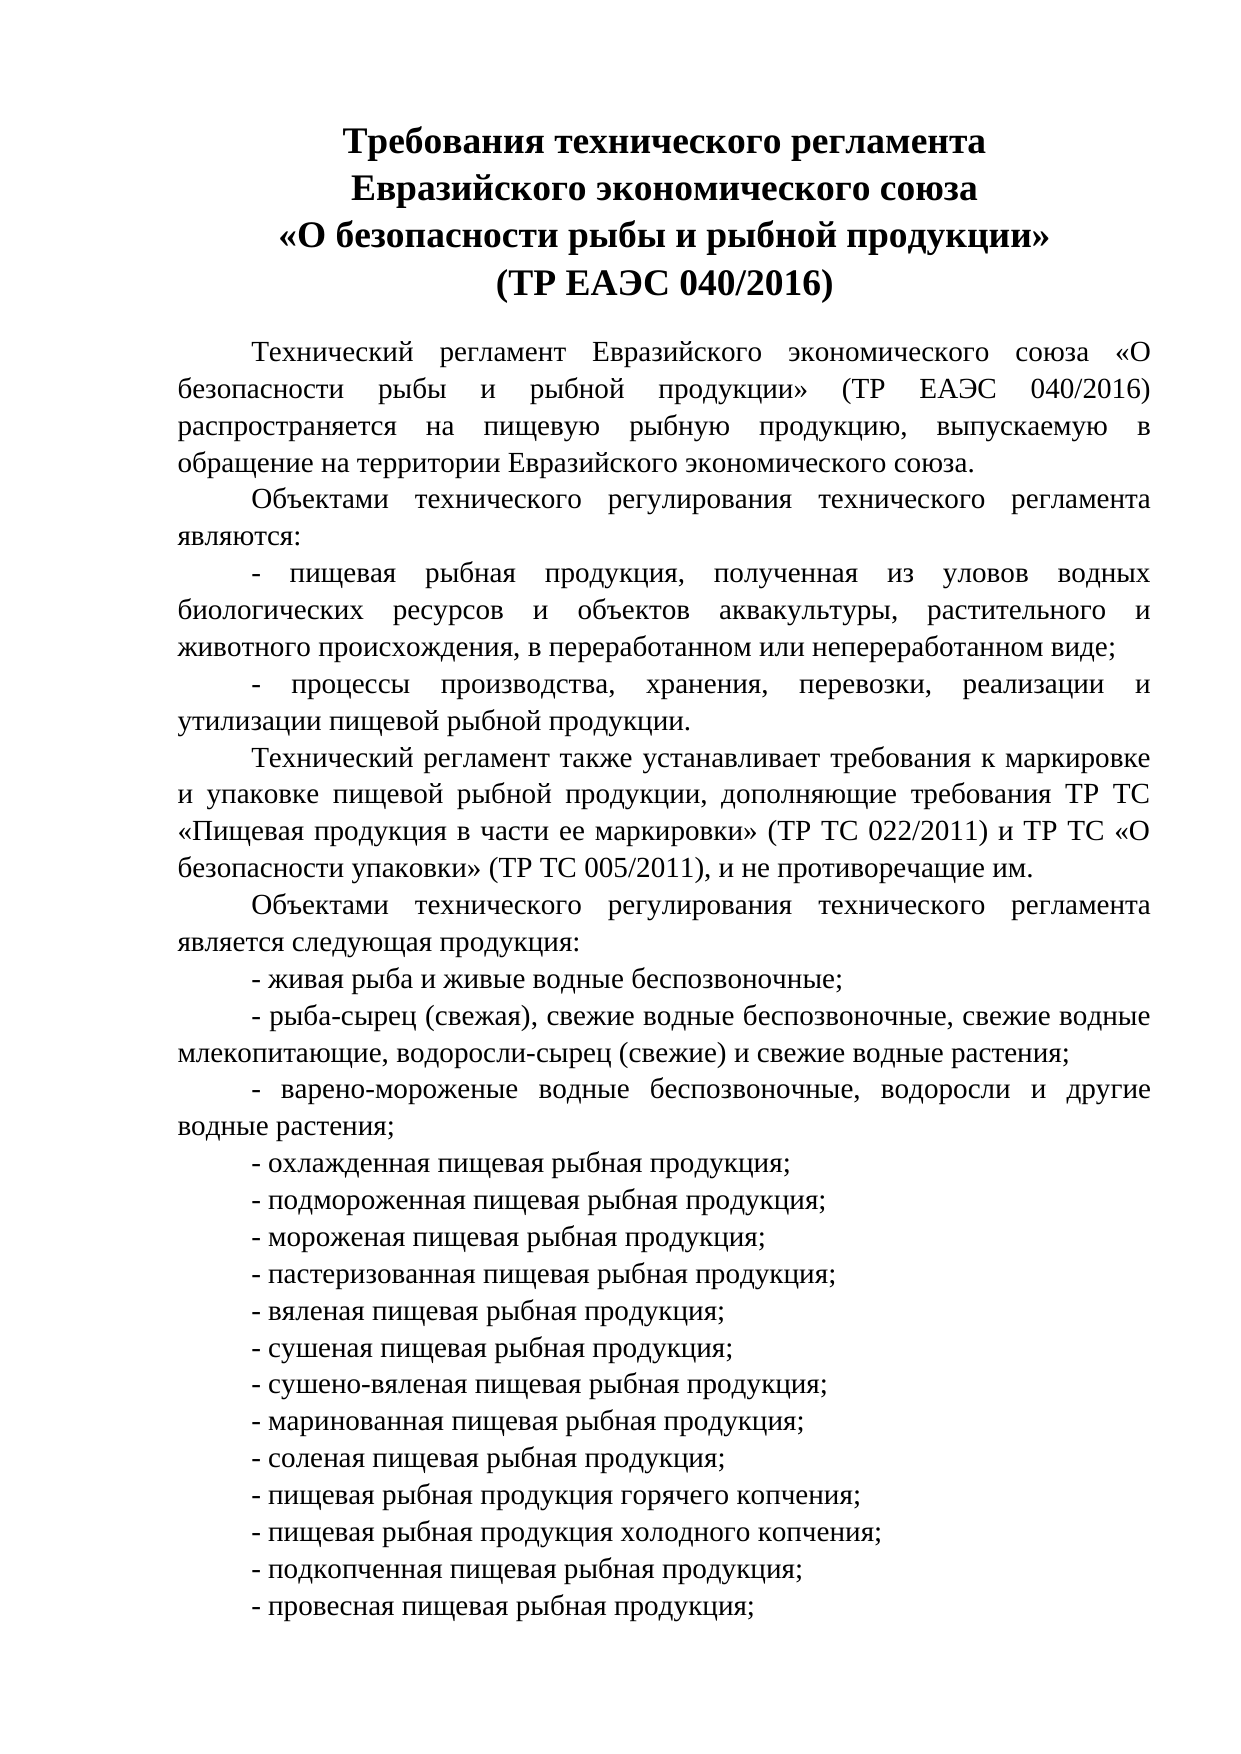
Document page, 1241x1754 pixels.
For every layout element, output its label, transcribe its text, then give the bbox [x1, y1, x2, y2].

text - соленая пищевая рыбная продукция; [177, 1440, 1152, 1474]
text - провесная пищевая рыбная продукция; [177, 1588, 1152, 1621]
text - варено-мороженые водные беспозвоночные, водоросли и другие водные растения; [177, 1072, 1152, 1142]
text - вяленая пищевая рыбная продукция; [177, 1293, 1152, 1326]
text - рыба-сырец (свежая), свежие водные беспозвоночные, свежие водные млекопитающие, водоросли-сырец (свежие) и свежие водные растения; [177, 998, 1152, 1068]
text - маринованная пищевая рыбная продукция; [177, 1403, 1152, 1437]
text - процессы производства, хранения, перевозки, реализации и утилизации пищевой рыбной продукции. [177, 666, 1152, 736]
text - охлажденная пищевая рыбная продукция; [177, 1145, 1152, 1179]
text - пастеризованная пищевая рыбная продукция; [177, 1256, 1152, 1289]
text Евразийского экономического союза [177, 166, 1152, 209]
text Объектами технического регулирования технического регламента является следующая продукция: [177, 887, 1152, 958]
text - пищевая рыбная продукция горячего копчения; [177, 1477, 1152, 1511]
text «О безопасности рыбы и рыбной продукции» [177, 213, 1152, 256]
text - мороженая пищевая рыбная продукция; [177, 1219, 1152, 1253]
text Технический регламент Евразийского экономического союза «О безопасности рыбы и рыбной продукции» (ТР ЕАЭС 040/2016) распространяется на пищевую рыбную продукцию, выпускаемую в обращение на территории Евразийского экономического союза. [177, 334, 1152, 478]
text - живая рыба и живые водные беспозвоночные; [177, 961, 1152, 994]
text - подмороженная пищевая рыбная продукция; [177, 1182, 1152, 1216]
text Технический регламент также устанавливает требования к маркировке и упаковке пищевой рыбной продукции, дополняющие требования ТР ТС «Пищевая продукция в части ее маркировки» (ТР ТС 022/2011) и ТР ТС «О безопасности упаковки» (ТР ТС 005/2011), и не противоречащие им. [177, 740, 1152, 884]
text - подкопченная пищевая рыбная продукция; [177, 1551, 1152, 1584]
text - сушено-вяленая пищевая рыбная продукция; [177, 1367, 1152, 1400]
text - пищевая рыбная продукция, полученная из уловов водных биологических ресурсов и объектов аквакультуры, растительного и животного происхождения, в переработанном или непереработанном виде; [177, 555, 1152, 663]
text Объектами технического регулирования технического регламента являются: [177, 482, 1152, 552]
text - пищевая рыбная продукция холодного копчения; [177, 1514, 1152, 1548]
text Требования технического регламента [177, 118, 1152, 161]
text - сушеная пищевая рыбная продукция; [177, 1330, 1152, 1363]
text (ТР ЕАЭС 040/2016) [177, 260, 1152, 303]
